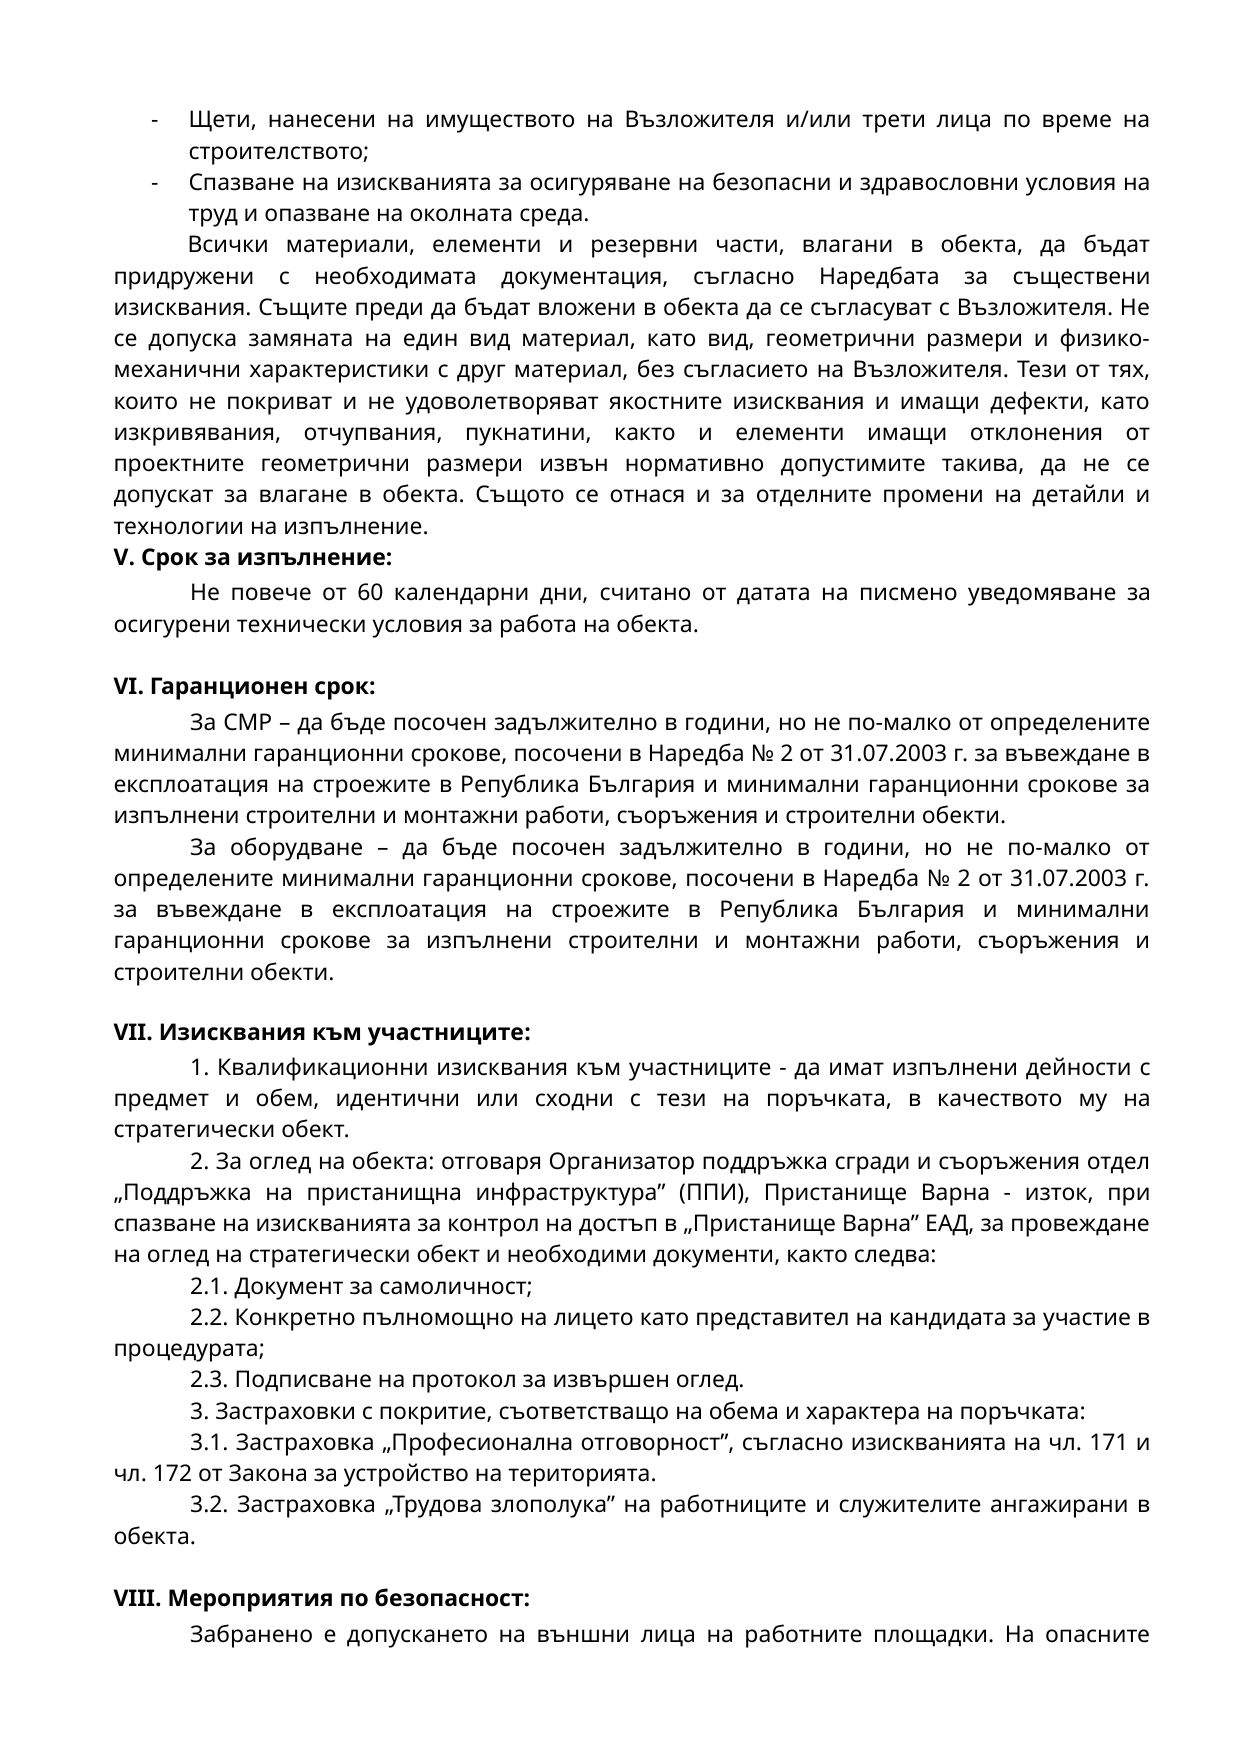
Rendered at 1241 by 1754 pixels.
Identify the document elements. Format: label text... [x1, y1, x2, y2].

text VI. Гаранционен срок: [113, 670, 1151, 701]
text 3.1. Застраховка „Професионална отговорност”, съгласно изискванията на чл. 171 и чл. 172 от Закона за устройство на територията. [113, 1426, 1151, 1488]
text VIII. Мероприятия по безопасност: [113, 1582, 1151, 1613]
text Всички материали, елементи и резервни части, влагани в обекта, да бъдат придружени с необходимата документация, съгласно Наредбата за съществени изисквания. Същите преди да бъдат вложени в обекта да се съгласуват с Възложителя. Не се допуска замяната на един вид материал, като вид, геометрични размери и физико-механични характеристики с друг материал, без съгласието на Възложителя. Тези от тях, които не покриват и не удоволетворяват якостните изисквания и имащи дефекти, като изкривявания, отчупвания, пукнатини, както и елементи имащи отклонения от проектните геометрични размери извън нормативно допустимите такива, да не се допускат за влагане в обекта. Същото се отнася и за отделните промени на детайли и технологии на изпълнение. [113, 228, 1151, 541]
text 2.3. Подписване на протокол за извършен оглед. [113, 1363, 1151, 1394]
text 3. Застраховки с покритие, съответстващо на обема и характера на поръчката: [113, 1394, 1151, 1426]
text Не повече от 60 календарни дни, считано от датата на писмено уведомяване за осигурени технически условия за работа на обекта. [113, 576, 1151, 639]
text За оборудване – да бъде посочен задължително в години, но не по-малко от определените минимални гаранционни срокове, посочени в Наредба № 2 от 31.07.2003 г. за въвеждане в експлоатация на строежите в Република България и минимални гаранционни срокове за изпълнени строителни и монтажни работи, съоръжения и строителни обекти. [113, 830, 1151, 987]
text 1. Квалификационни изисквания към участниците - да имат изпълнени дейности с предмет и обем, идентични или сходни с тези на поръчката, в качеството му на стратегически обект. [113, 1051, 1151, 1144]
text 2. За оглед на обекта: отговаря Организатор поддръжка сгради и съоръжения отдел „Поддръжка на пристанищна инфраструктура” (ППИ), Пристанище Варна - изток, при спазване на изискванията за контрол на достъп в „Пристанище Варна” ЕАД, за провеждане на оглед на стратегически обект и необходими документи, както следва: [113, 1144, 1151, 1269]
text VII. Изисквания към участниците: [113, 1015, 1151, 1047]
text За СМР – да бъде посочен задължително в години, но не по-малко от определените минимални гаранционни срокове, посочени в Наредба № 2 от 31.07.2003 г. за въвеждане в експлоатация на строежите в Република България и минимални гаранционни срокове за изпълнени строителни и монтажни работи, съоръжения и строителни обекти. [113, 705, 1151, 830]
list Спазване на изискванията за осигуряване на безопасни и здравословни условия на труд и опазване на околната среда. [151, 166, 1151, 228]
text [113, 1617, 1151, 1649]
text 2.1. Документ за самоличност; [113, 1269, 1151, 1301]
list Щети, нанесени на имуществото на Възложителя и/или трети лица по време на строителството; [151, 103, 1151, 166]
text 2.2. Конкретно пълномощно на лицето като представител на кандидата за участие в процедурата; [113, 1301, 1151, 1363]
text V. Срок за изпълнение: [113, 541, 1151, 572]
text 3.2. Застраховка „Трудова злополука” на работниците и служителите ангажирани в обекта. [113, 1488, 1151, 1551]
